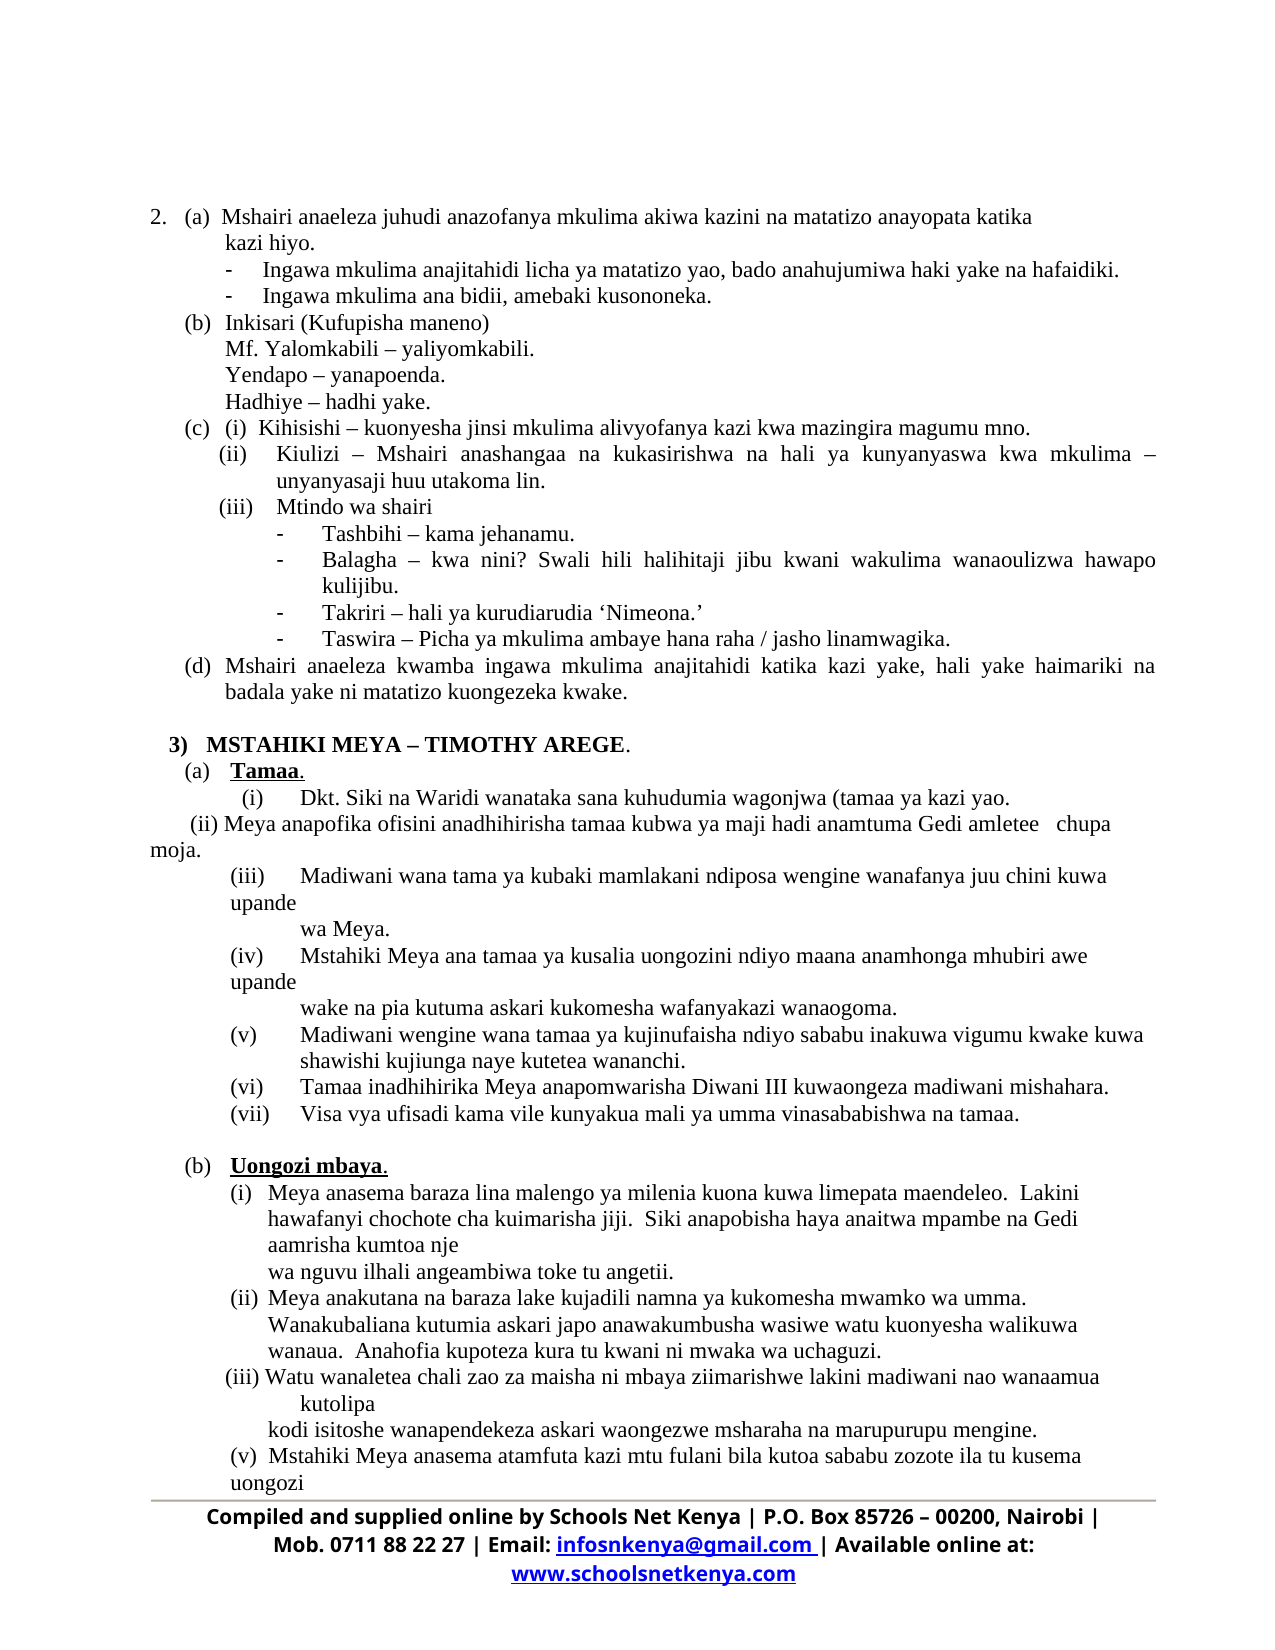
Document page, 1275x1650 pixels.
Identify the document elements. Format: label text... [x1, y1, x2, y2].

text (iv) Mstahiki Meya ana tamaa ya kusalia uongozini ndiyo maana anamhonga mhubiri awe upande [230, 942, 1157, 994]
text kazi hiyo. [150, 229, 1157, 256]
text (v) Madiwani wengine wana tamaa ya kujinufaisha ndiyo sababu inakuwa vigumu kwake kuwa shawishi kujiunga naye kutetea wananchi. [230, 1021, 1157, 1073]
list Takriri – hali ya kurudiarudia ‘Nimeona.’ [276, 599, 1157, 625]
text kodi isitoshe wanapendekeza askari waongezwe msharaha na marupurupu mengine. [225, 1416, 1157, 1442]
list Tashbihi – kama jehanamu. [276, 519, 1157, 546]
text (vii) Visa vya ufisadi kama vile kunyakua mali ya umma vinasababishwa na tamaa. [230, 1100, 1157, 1126]
text (ii) Meya anakutana na baraza lake kujadili namna ya kukomesha mwamko wa umma. Wanakubaliana kutumia askari japo anawakumbusha wasiwe watu kuonyesha walikuwa wanaua. Anahofia kupoteza kura tu kwani ni mwaka wa uchaguzi. [230, 1284, 1157, 1363]
text (vi) Tamaa inadhihirika Meya anapomwarisha Diwani III kuwaongeza madiwani mishahara. [230, 1073, 1157, 1100]
text Yendapo – yanapoenda. [225, 361, 1157, 388]
text wa Meya. [230, 915, 1157, 942]
list Uongozi mbaya. [184, 1152, 1157, 1179]
list Watu wanaletea chali zao za maisha ni mbaya ziimarishwe lakini madiwani nao wanaamua kutolipa [225, 1363, 1157, 1416]
list Ingawa mkulima anajitahidi licha ya matatizo yao, bado anahujumiwa haki yake na hafaidiki. [225, 256, 1157, 282]
list MSTAHIKI MEYA – TIMOTHY AREGE. [169, 731, 1157, 757]
list (i) Kihisishi – kuonyesha jinsi mkulima alivyofanya kazi kwa mazingira magumu mno. [184, 414, 1157, 441]
list Mshairi anaeleza kwamba ingawa mkulima anajitahidi katika kazi yake, hali yake haimariki na badala yake ni matatizo kuongezeka kwake. [184, 652, 1157, 704]
list Kiulizi – Mshairi anashangaa na kukasirishwa na hali ya kunyanyaswa kwa mkulima – unyanyasaji huu utakoma lin. [219, 441, 1157, 493]
list Ingawa mkulima ana bidii, amebaki kusononeka. [225, 282, 1157, 309]
list Mtindo wa shairi [219, 493, 1157, 519]
list Inkisari (Kufupisha maneno) [184, 309, 1157, 335]
list Tamaa. [184, 757, 1157, 783]
text (i) Meya anasema baraza lina malengo ya milenia kuona kuwa limepata maendeleo. Lakini hawafanyi chochote cha kuimarisha jiji. Siki anapobisha haya anaitwa mpambe na Gedi aamrisha kumtoa nje [230, 1179, 1157, 1258]
list Balagha – kwa nini? Swali hili halihitaji jibu kwani wakulima wanaoulizwa hawapo kulijibu. [276, 546, 1157, 599]
text wa nguvu ilhali angeambiwa toke tu angetii. [230, 1258, 1157, 1284]
text (v) Mstahiki Meya anasema atamfuta kazi mtu fulani bila kutoa sababu zozote ila tu kusema uongozi [230, 1442, 1157, 1495]
list Taswira – Picha ya mkulima ambaye hana raha / jasho linamwagika. [276, 625, 1157, 652]
text Mf. Yalomkabili – yaliyomkabili. [225, 335, 1157, 361]
text wake na pia kutuma askari kukomesha wafanyakazi wanaogoma. [230, 994, 1157, 1021]
text (ii) Meya anapofika ofisini anadhihirisha tamaa kubwa ya maji hadi anamtuma Gedi amletee chupa moja. [150, 810, 1157, 863]
list (a) Mshairi anaeleza juhudi anazofanya mkulima akiwa kazini na matatizo anayopata katika [150, 203, 1157, 229]
text (i) Dkt. Siki na Waridi wanataka sana kuhudumia wagonjwa (tamaa ya kazi yao. [230, 783, 1157, 810]
text (iii) Madiwani wana tama ya kubaki mamlakani ndiposa wengine wanafanya juu chini kuwa upande [230, 863, 1157, 915]
text Hadhiye – hadhi yake. [225, 388, 1157, 414]
